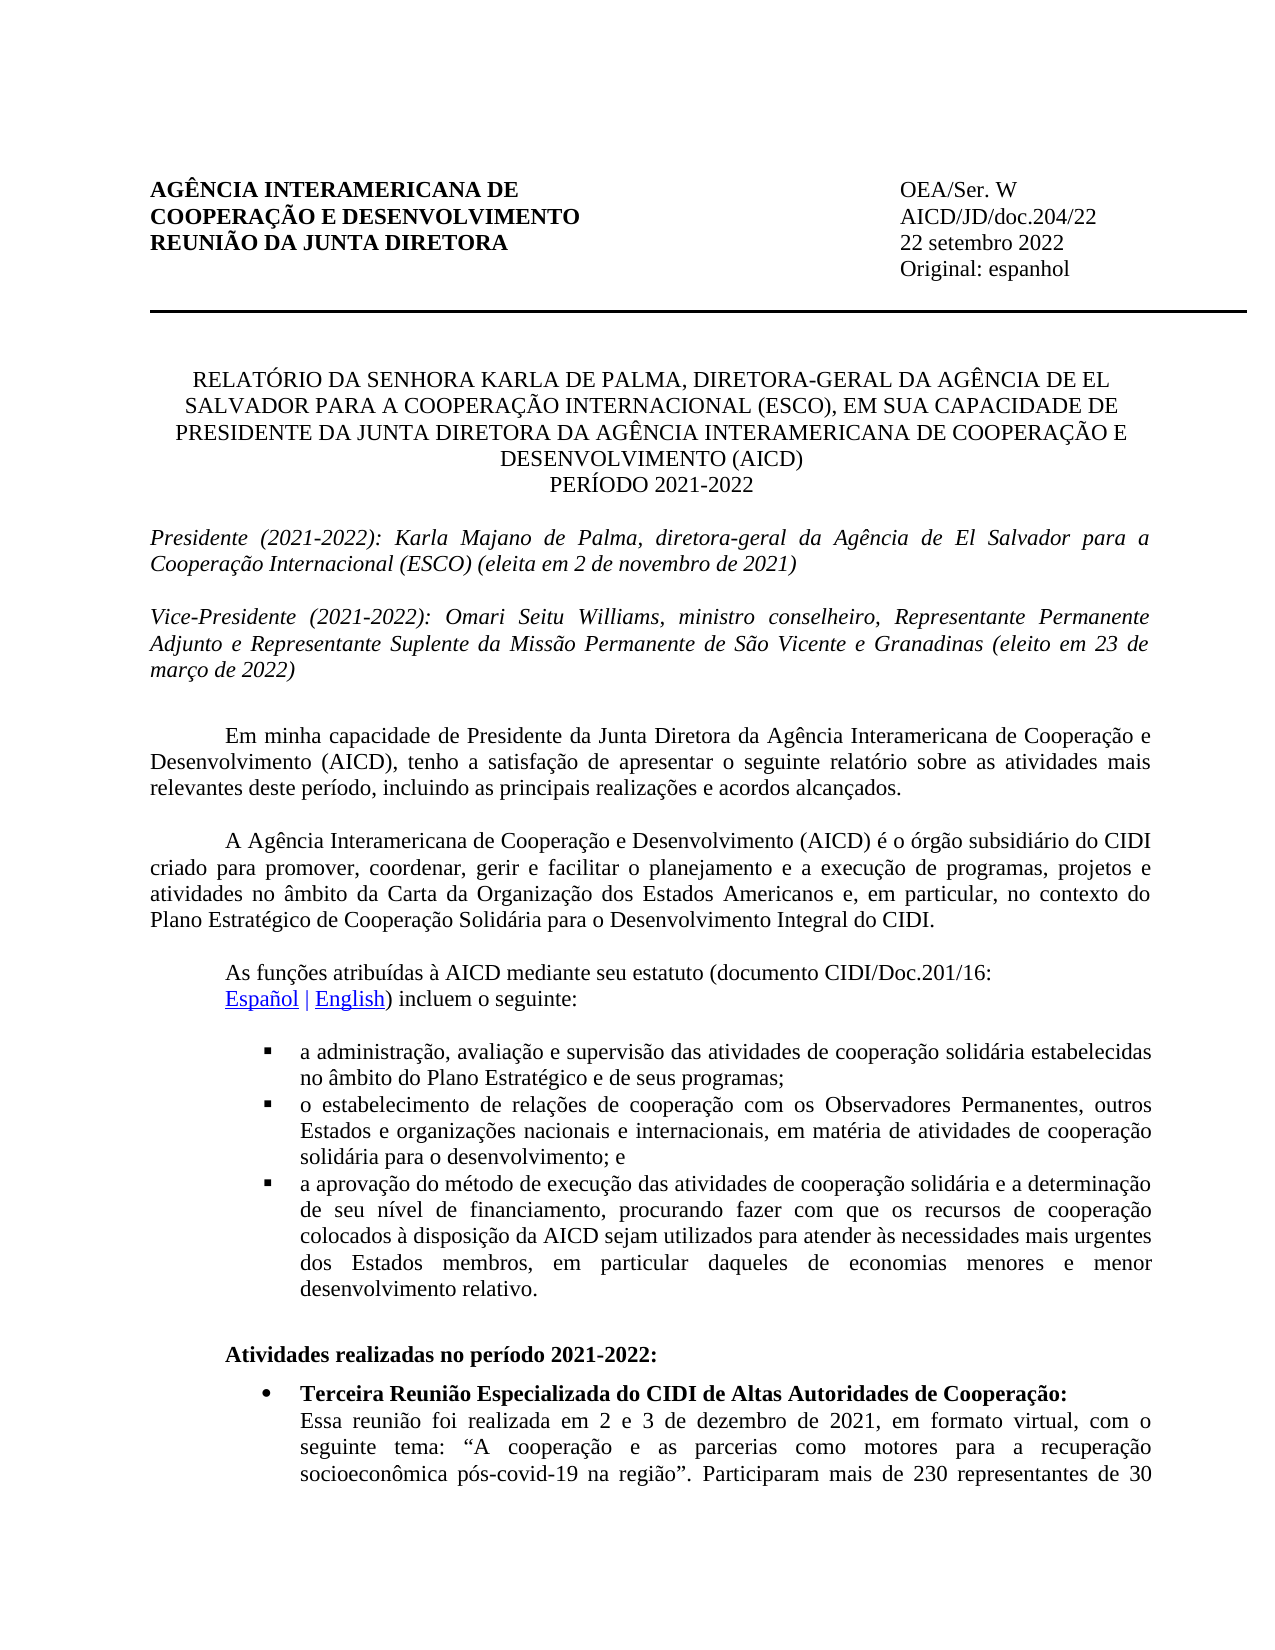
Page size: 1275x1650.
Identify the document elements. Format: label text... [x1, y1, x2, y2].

text A Agência Interamericana de Cooperação e Desenvolvimento (AICD) é o órgão subsidiário do CIDI criado para promover, coordenar, gerir e facilitar o planejamento e a execução de programas, projetos e atividades no âmbito da Carta da Organização dos Estados Americanos e, em particular, no contexto do Plano Estratégico de Cooperação Solidária para o Desenvolvimento Integral do CIDI. [150, 827, 1153, 933]
text Vice-Presidente (2021-2022): Omari Seitu Williams, ministro conselheiro, Representante Permanente Adjunto e Representante Suplente da Missão Permanente de São Vicente e Granadinas (eleito em 23 de março de 2022) [150, 603, 1153, 682]
text PERÍODO 2021-2022 [150, 471, 1153, 498]
list a administração, avaliação e supervisão das atividades de cooperação solidária estabelecidas no âmbito do Plano Estratégico e de seus programas; [262, 1038, 1153, 1091]
text RELATÓRIO DA SENHORA KARLA DE PALMA, DIRETORA-GERAL DA AGÊNCIA DE EL SALVADOR PARA A COOPERAÇÃO INTERNACIONAL (ESCO), EM SUA CAPACIDADE DE PRESIDENTE DA JUNTA DIRETORA DA AGÊNCIA INTERAMERICANA DE COOPERAÇÃO E DESENVOLVIMENTO (AICD) [150, 366, 1153, 471]
text Presidente (2021-2022): Karla Majano de Palma, diretora-geral da Agência de El Salvador para a Cooperação Internacional (ESCO) (eleita em 2 de novembro de 2021) [150, 524, 1153, 577]
text REUNIÃO DA JUNTA DIRETORA 22 setembro 2022 [150, 229, 1247, 255]
list o estabelecimento de relações de cooperação com os Observadores Permanentes, outros Estados e organizações nacionais e internacionais, em matéria de atividades de cooperação solidária para o desenvolvimento; e [262, 1091, 1153, 1170]
text AGÊNCIA INTERAMERICANA DE OEA/Ser. W [150, 176, 1247, 203]
text COOPERAÇÃO E DESENVOLVIMENTO AICD/JD/doc.204/22 [150, 203, 1247, 229]
list Terceira Reunião Especializada do CIDI de Altas Autoridades de Cooperação: [262, 1381, 1153, 1407]
text As funções atribuídas à AICD mediante seu estatuto (documento CIDI/Doc.201/16: [150, 959, 1153, 985]
text Atividades realizadas no período 2021-2022: [150, 1341, 1153, 1367]
text Español | English) incluem o seguinte: [150, 985, 1153, 1012]
list a aprovação do método de execução das atividades de cooperação solidária e a determinação de seu nível de financiamento, procurando fazer com que os recursos de cooperação colocados à disposição da AICD sejam utilizados para atender às necessidades mais urgentes dos Estados membros, em particular daqueles de economias menores e menor desenvolvimento relativo. [262, 1170, 1153, 1302]
text Original: espanhol [150, 255, 1247, 282]
text Em minha capacidade de Presidente da Junta Diretora da Agência Interamericana de Cooperação e Desenvolvimento (AICD), tenho a satisfação de apresentar o seguinte relatório sobre as atividades mais relevantes deste período, incluindo as principais realizações e acordos alcançados. [150, 722, 1153, 801]
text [300, 1407, 1153, 1486]
